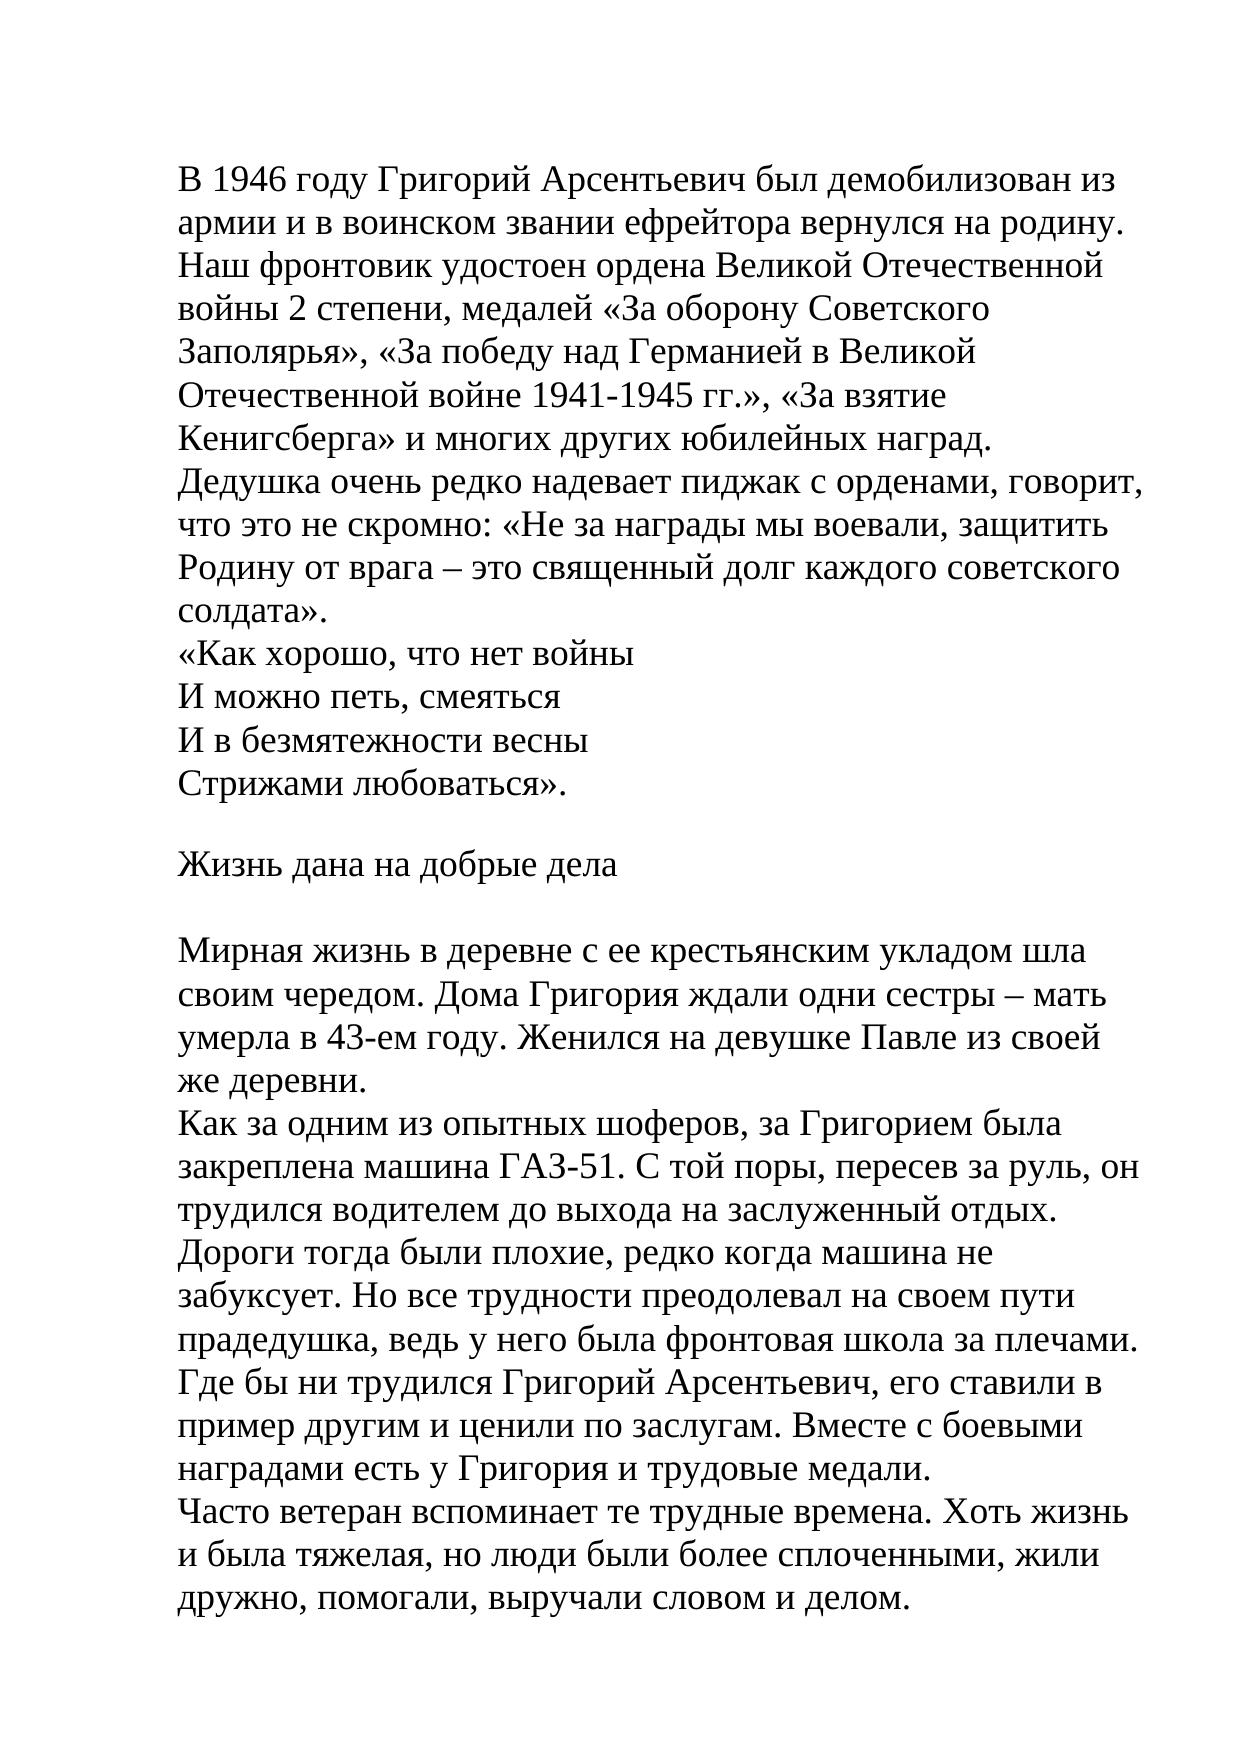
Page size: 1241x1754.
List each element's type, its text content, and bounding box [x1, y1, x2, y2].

text «Как хорошо, что нет войны [177, 631, 1152, 674]
text И можно петь, смеяться [177, 674, 1152, 717]
text Как за одним из опытных шоферов, за Григорием была закреплена машина ГАЗ-51. С той поры, пересев за руль, он трудился водителем до выхода на заслуженный отдых. Дороги тогда были плохие, редко когда машина не забуксует. Но все трудности преодолевал на своем пути прадедушка, ведь у него была фронтовая школа за плечами. Где бы ни трудился Григорий Арсентьевич, его ставили в пример другим и ценили по заслугам. Вместе с боевыми наградами есть у Григория и трудовые медали. [177, 1100, 1152, 1488]
text И в безмятежности весны [177, 717, 1152, 760]
text Часто ветеран вспоминает те трудные времена. Хоть жизнь и была тяжелая, но люди были более сплоченными, жили дружно, помогали, выручали словом и делом. [177, 1488, 1152, 1618]
text Дедушка очень редко надевает пиджак с орденами, говорит, что это не скромно: «Не за награды мы воевали, защитить Родину от врага – это священный долг каждого советского солдата». [177, 458, 1152, 631]
text Мирная жизнь в деревне с ее крестьянским укладом шла своим чередом. Дома Григория ждали одни сестры – мать умерла в 43-ем году. Женился на девушке Павле из своей же деревни. [177, 928, 1152, 1100]
text Стрижами любоваться». [177, 760, 1152, 803]
text В 1946 году Григорий Арсентьевич был демобилизован из армии и в воинском звании ефрейтора вернулся на родину. [177, 156, 1152, 243]
text Жизнь дана на добрые дела [177, 842, 1152, 885]
text Наш фронтовик удостоен ордена Великой Отечественной войны 2 степени, медалей «За оборону Советского Заполярья», «За победу над Германией в Великой Отечественной войне 1941-1945 гг.», «За взятие Кенигсберга» и многих других юбилейных наград. [177, 243, 1152, 458]
